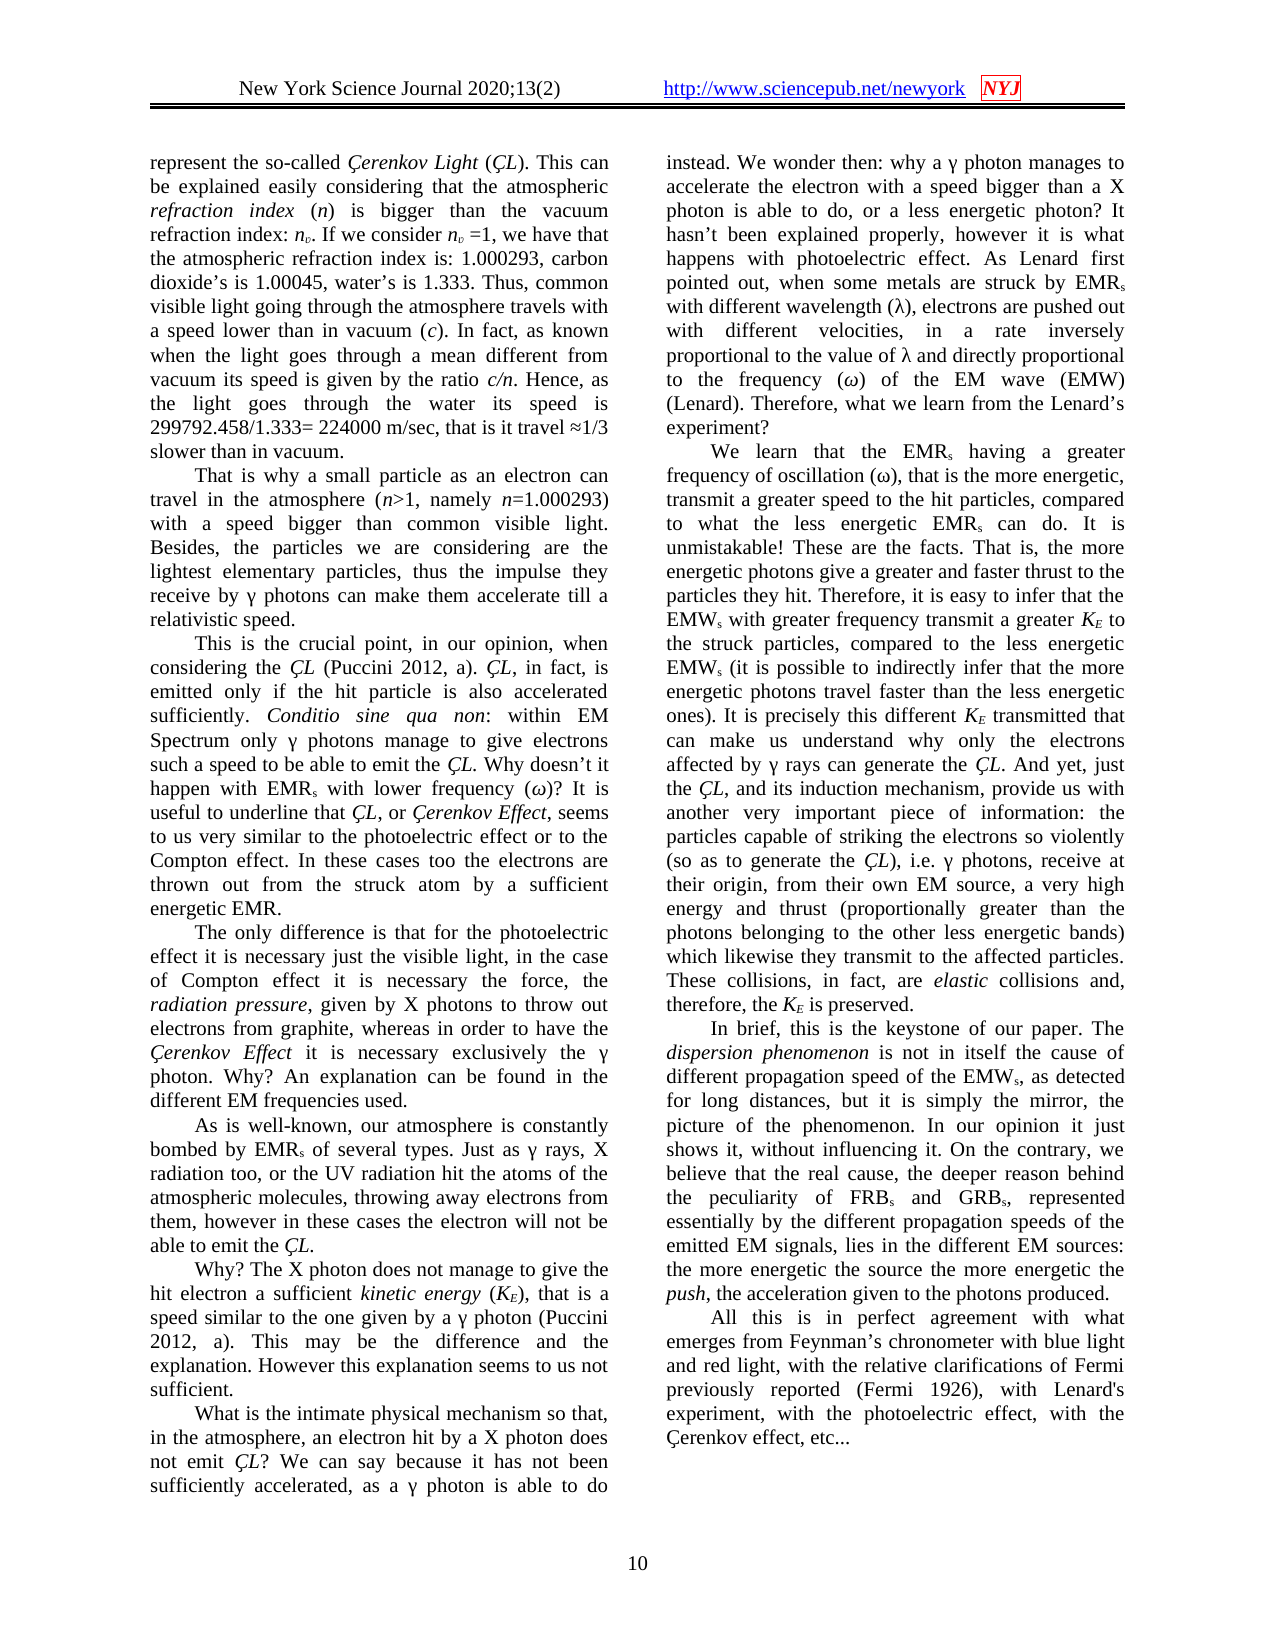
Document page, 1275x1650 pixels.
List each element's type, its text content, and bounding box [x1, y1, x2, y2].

text What is the intimate physical mechanism so that, in the atmosphere, an electron hit by a X photon does not emit ҪL? We can say because it has not been sufficiently accelerated, as a γ photon is able to do instead. We wonder then: why a γ photon manages to accelerate the electron with a speed bigger than a X photon is able to do, or a less energetic photon? It hasn’t been explained properly, however it is what happens with photoelectric effect. As Lenard first pointed out, when some metals are struck by EMRs with different wavelength (λ), electrons are pushed out with different velocities, in a rate inversely proportional to the value of λ and directly proportional to the frequency (ω) of the EM wave (EMW) (Lenard). Therefore, what we learn from the Lenard’s experiment? [666, 150, 1125, 439]
text The only difference is that for the photoelectric effect it is necessary just the visible light, in the case of Compton effect it is necessary the force, the radiation pressure, given by X photons to throw out electrons from graphite, whereas in order to have the Ҫerenkov Effect it is necessary exclusively the γ photon. Why? An explanation can be found in the different EM frequencies used. [150, 920, 609, 1112]
text That is why a small particle as an electron can travel in the atmosphere (n>1, namely n=1.000293) with a speed bigger than common visible light. Besides, the particles we are considering are the lightest elementary particles, thus the impulse they receive by γ photons can make them accelerate till a relativistic speed. [150, 463, 609, 631]
text We learn that the EMRs having a greater frequency of oscillation (ω), that is the more energetic, transmit a greater speed to the hit particles, compared to what the less energetic EMRs can do. It is unmistakable! These are the facts. That is, the more energetic photons give a greater and faster thrust to the particles they hit. Therefore, it is easy to infer that the EMWs with greater frequency transmit a greater KE to the struck particles, compared to the less energetic EMWs (it is possible to indirectly infer that the more energetic photons travel faster than the less energetic ones). It is precisely this different KE transmitted that can make us understand why only the electrons affected by γ rays can generate the ҪL. And yet, just the ҪL, and its induction mechanism, provide us with another very important piece of information: the particles capable of striking the electrons so violently (so as to generate the ҪL), i.e. γ photons, receive at their origin, from their own EM source, a very high energy and thrust (proportionally greater than the photons belonging to the other less energetic bands) which likewise they transmit to the affected particles. These collisions, in fact, are elastic collisions and, therefore, the KE is preserved. [666, 439, 1125, 1016]
text In brief, this is the keystone of our paper. The dispersion phenomenon is not in itself the cause of different propagation speed of the EMWs, as detected for long distances, but it is simply the mirror, the picture of the phenomenon. In our opinion it just shows it, without influencing it. On the contrary, we believe that the real cause, the deeper reason behind the peculiarity of FRBs and GRBs, represented essentially by the different propagation speeds of the emitted EM signals, lies in the different EM sources: the more energetic the source the more energetic the push, the acceleration given to the photons produced. [666, 1016, 1125, 1305]
text As is well-known, our atmosphere is constantly bombed by EMRs of several types. Just as γ rays, X radiation too, or the UV radiation hit the atoms of the atmospheric molecules, throwing away electrons from them, however in these cases the electron will not be able to emit the ҪL. [150, 1112, 609, 1257]
text This is the crucial point, in our opinion, when considering the ҪL (Puccini 2012, a). ҪL, in fact, is emitted only if the hit particle is also accelerated sufficiently. Conditio sine qua non: within EM Spectrum only γ photons manage to give electrons such a speed to be able to emit the ҪL. Why doesn’t it happen with EMRs with lower frequency (ω)? It is useful to underline that ҪL, or Ҫerenkov Effect, seems to us very similar to the photoelectric effect or to the Compton effect. In these cases too the electrons are thrown out from the struck atom by a sufficient energetic EMR. [150, 631, 609, 920]
text All this is in perfect agreement with what emerges from Feynman’s chronometer with blue light and red light, with the relative clarifications of Fermi previously reported (Fermi 1926), with Lenard's experiment, with the photoelectric effect, with the Ҫerenkov effect, etc... [666, 1305, 1125, 1449]
text Why? The X photon does not manage to give the hit electron a sufficient kinetic energy (KE), that is a speed similar to the one given by a γ photon (Puccini 2012, a). This may be the difference and the explanation. However this explanation seems to us not sufficient. [150, 1257, 609, 1401]
